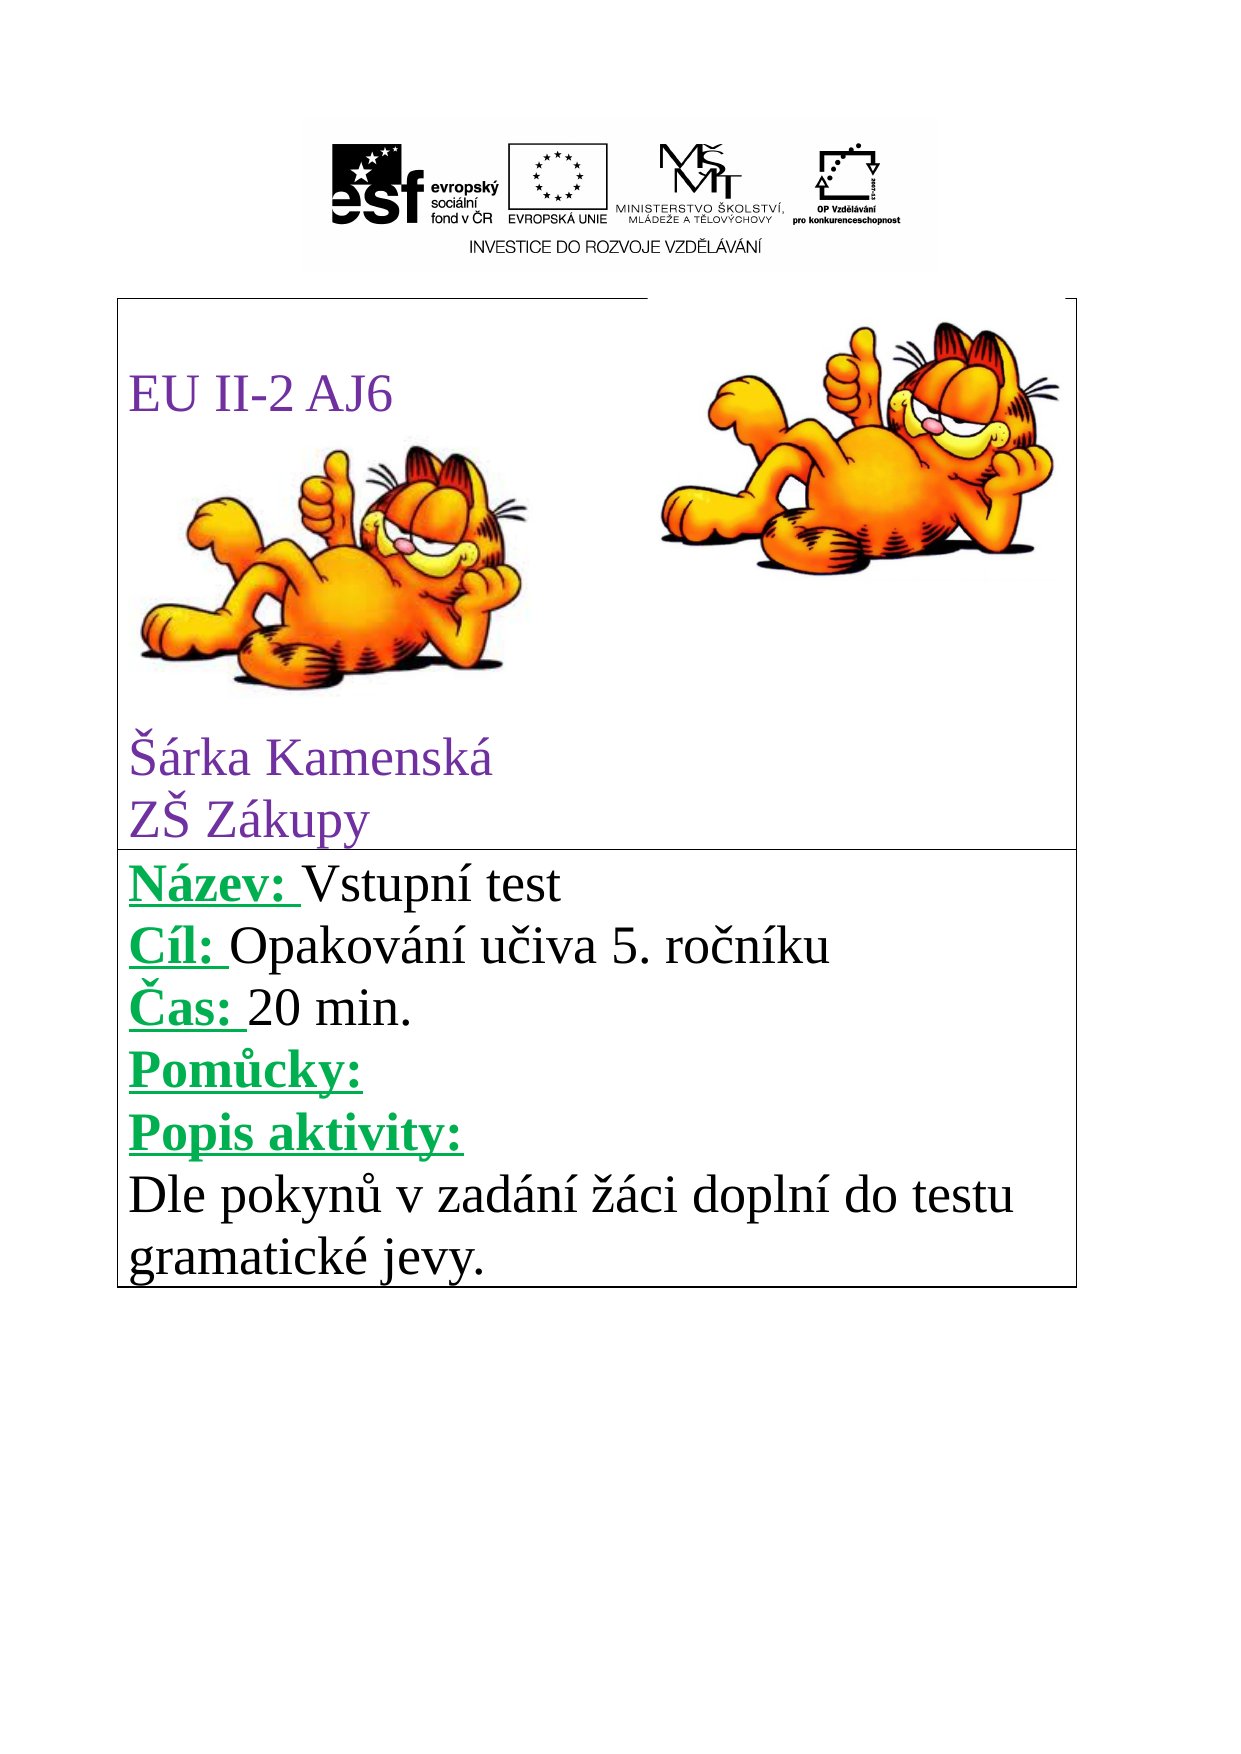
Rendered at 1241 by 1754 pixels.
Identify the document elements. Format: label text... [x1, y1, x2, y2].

picture [302, 118, 938, 273]
picture [128, 423, 533, 725]
picture [647, 298, 1066, 611]
table_header EU II-2 AJ6 Šárka Kamenská ZŠ Zákupy [118, 299, 1076, 849]
table_cell Název: Vstupní test Cíl: Opakování učiva 5. ročníku Čas: 20 min. Pomůcky: Popis aktivity: Dle pokynů v zadání žáci doplní do testu gramatické jevy. [118, 850, 1076, 1286]
